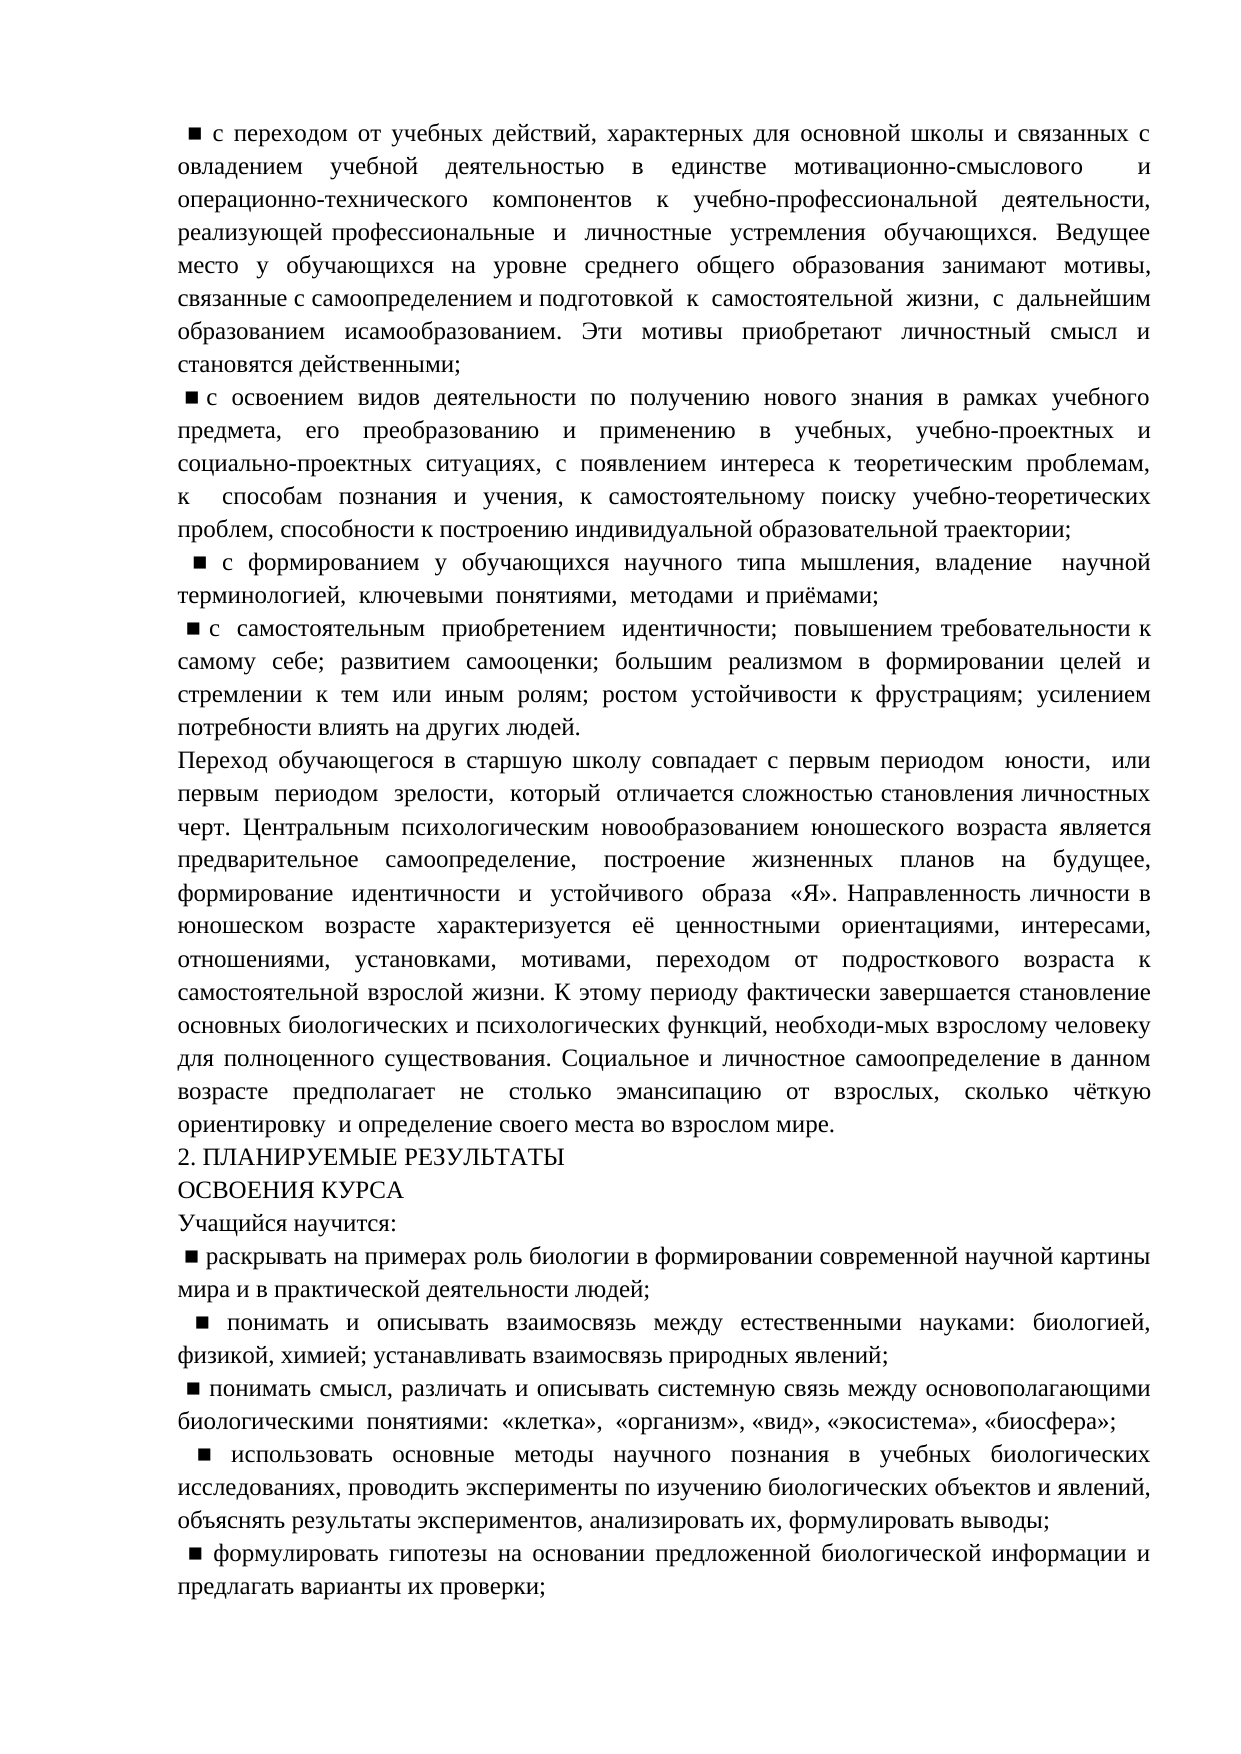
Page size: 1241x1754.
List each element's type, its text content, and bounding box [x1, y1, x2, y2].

text ■ формулировать гипотезы на основании предложенной биологической информации и предлагать варианты их проверки; [177, 1538, 1152, 1600]
text Учащийся научится: [177, 1208, 1152, 1237]
text Переход обучающегося в старшую школу совпадает с первым периодом юности, или первым периодом зрелости, который отличается сложностью становления личностных черт. Центральным психологическим новообразованием юношеского возраста является предварительное самоопределение, построение жизненных планов на будущее, формирование идентичности и устойчивого образа «Я». Направленность личности в юношеском возрасте характеризуется её ценностными ориентациями, интересами, отношениями, установками, мотивами, переходом от подросткового возраста к самостоятельной взрослой жизни. К этому периоду фактически завершается становление основных биологических и психологических функций, необходи-мых взрослому человеку для полноценного существования. Социальное и личностное самоопределение в данном возрасте предполагает не столько эмансипацию от взрослых, сколько чёткую ориентировку и определение своего места во взрослом мире. [177, 746, 1152, 1137]
text ■ раскрывать на примерах роль биологии в формировании современной научной картины мира и в практической деятельности людей; [177, 1241, 1152, 1303]
text ■ понимать смысл, различать и описывать системную связь между основополагающими биологическими понятиями: «клетка», «организм», «вид», «экосистема», «биосфера»; [177, 1373, 1152, 1435]
text ОСВОЕНИЯ КУРСА [177, 1175, 1152, 1203]
text ■ понимать и описывать взаимосвязь между естественными науками: биологией, физикой, химией; устанавливать взаимосвязь природных явлений; [177, 1307, 1152, 1369]
text ■ с переходом от учебных действий, характерных для основной школы и связанных с овладением учебной деятельностью в единстве мотивационно-смыслового и операционно-технического компонентов к учебно-профессиональной деятельности, реализующей профессиональные и личностные устремления обучающихся. Ведущее место у обучающихся на уровне среднего общего образования занимают мотивы, связанные с самоопределением и подготовкой к самостоятельной жизни, с дальнейшим образованием исамообразованием. Эти мотивы приобретают личностный смысл и становятся действенными; [177, 118, 1152, 378]
text 2. ПЛАНИРУЕМЫЕ РЕЗУЛЬТАТЫ [177, 1142, 1152, 1171]
text ■ использовать основные методы научного познания в учебных биологических исследованиях, проводить эксперименты по изучению биологических объектов и явлений, объяснять результаты экспериментов, анализировать их, формулировать выводы; [177, 1439, 1152, 1534]
text ■ с освоением видов деятельности по получению нового знания в рамках учебного предмета, его преобразованию и применению в учебных, учебно-проектных и социально-проектных ситуациях, с появлением интереса к теоретическим проблемам, к способам познания и учения, к самостоятельному поиску учебно-теоретических проблем, способности к построению индивидуальной образовательной траектории; [177, 382, 1152, 543]
text ■ с формированием у обучающихся научного типа мышления, владение научной терминологией, ключевыми понятиями, методами и приёмами; [177, 547, 1152, 609]
text ■ с самостоятельным приобретением идентичности; повышением требовательности к самому себе; развитием самооценки; большим реализмом в формировании целей и стремлении к тем или иным ролям; ростом устойчивости к фрустрациям; усилением потребности влиять на других людей. [177, 613, 1152, 741]
